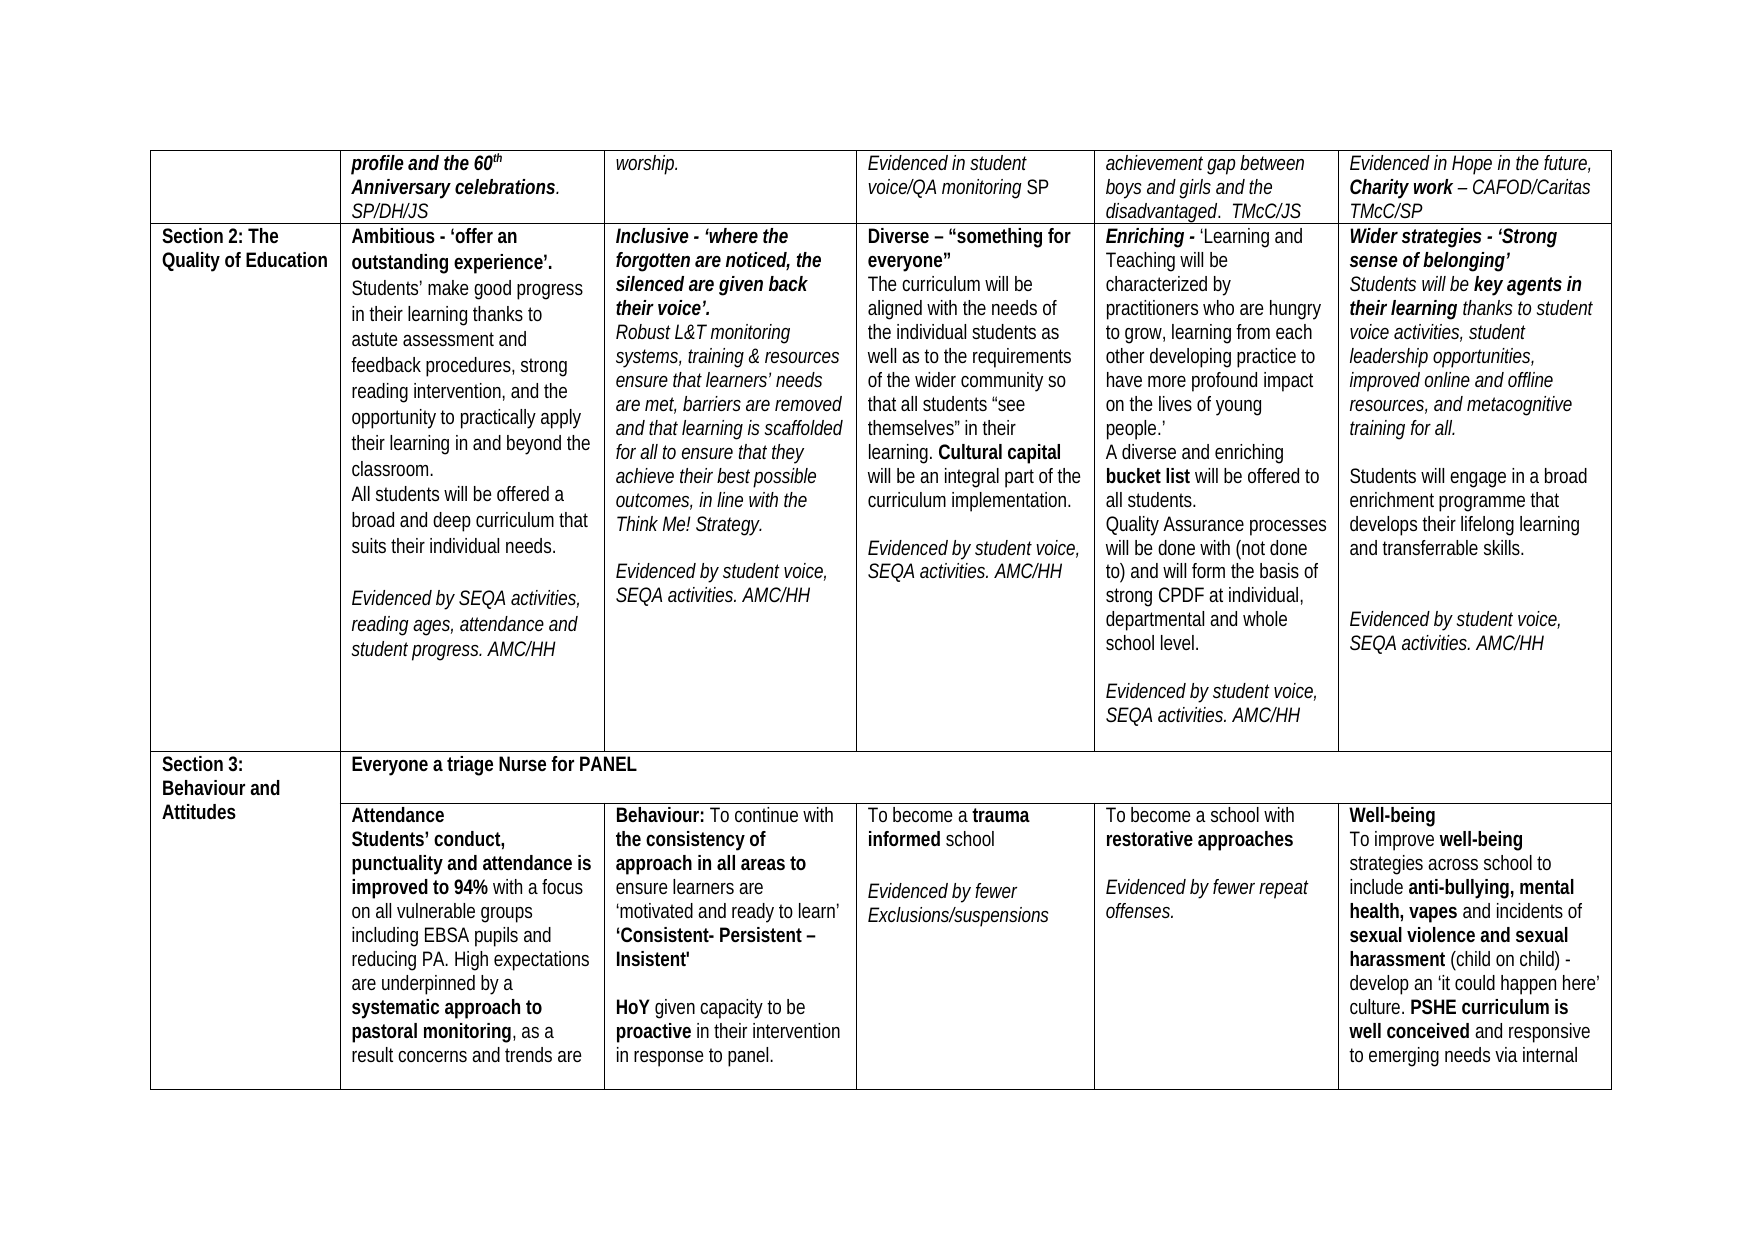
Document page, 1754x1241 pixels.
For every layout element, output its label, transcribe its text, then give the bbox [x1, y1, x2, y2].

table_cell Everyone a triage Nurse for PANEL [341, 752, 1611, 802]
table_cell Section 2: The Quality of Education [151, 224, 340, 751]
table_cell Wider strategies - ‘Strong sense of belonging’ Students will be key agents in their learning thanks to student voice activities, student leadership opportunities, improved online and offline resources, and metacognitive training for all. Students will engage in a broad enrichment programme that develops their lifelong learning and transferrable skills. Evidenced by student voice, SEQA activities. AMC/HH [1339, 224, 1611, 751]
table_cell Ambitious - ‘offer an outstanding experience’. Students’ make good progress in their learning thanks to astute assessment and feedback procedures, strong reading intervention, and the opportunity to practically apply their learning in and beyond the classroom. All students will be offered a broad and deep curriculum that suits their individual needs. Evidenced by SEQA activities, reading ages, attendance and student progress. AMC/HH [341, 224, 604, 751]
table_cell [857, 804, 1094, 1089]
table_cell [341, 804, 604, 1089]
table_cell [151, 151, 340, 223]
table_cell Section 3: Behaviour and Attitudes [151, 752, 340, 1089]
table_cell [1095, 151, 1338, 223]
table_cell Enriching - ‘Learning and Teaching will be characterized by practitioners who are hungry to grow, learning from each other developing practice to have more profound impact on the lives of young people.’ A diverse and enriching bucket list will be offered to all students. Quality Assurance processes will be done with (not done to) and will form the basis of strong CPDF at individual, departmental and whole school level. Evidenced by student voice, SEQA activities. AMC/HH [1095, 224, 1338, 751]
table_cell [605, 804, 856, 1089]
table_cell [1339, 804, 1611, 1089]
table_cell Inclusive - ‘where the forgotten are noticed, the silenced are given back their voice’. Robust L&T monitoring systems, training & resources ensure that learners’ needs are met, barriers are removed and that learning is scaffolded for all to ensure that they achieve their best possible outcomes, in line with the Think Me! Strategy. Evidenced by student voice, SEQA activities. AMC/HH [605, 224, 856, 751]
table_cell Diverse – “something for everyone” The curriculum will be aligned with the needs of the individual students as well as to the requirements of the wider community so that all students “see themselves” in their learning. Cultural capital will be an integral part of the curriculum implementation. Evidenced by student voice, SEQA activities. AMC/HH [857, 224, 1094, 751]
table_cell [857, 151, 1094, 223]
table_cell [605, 151, 856, 223]
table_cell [1339, 151, 1611, 223]
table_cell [341, 151, 604, 223]
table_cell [1095, 804, 1338, 1089]
